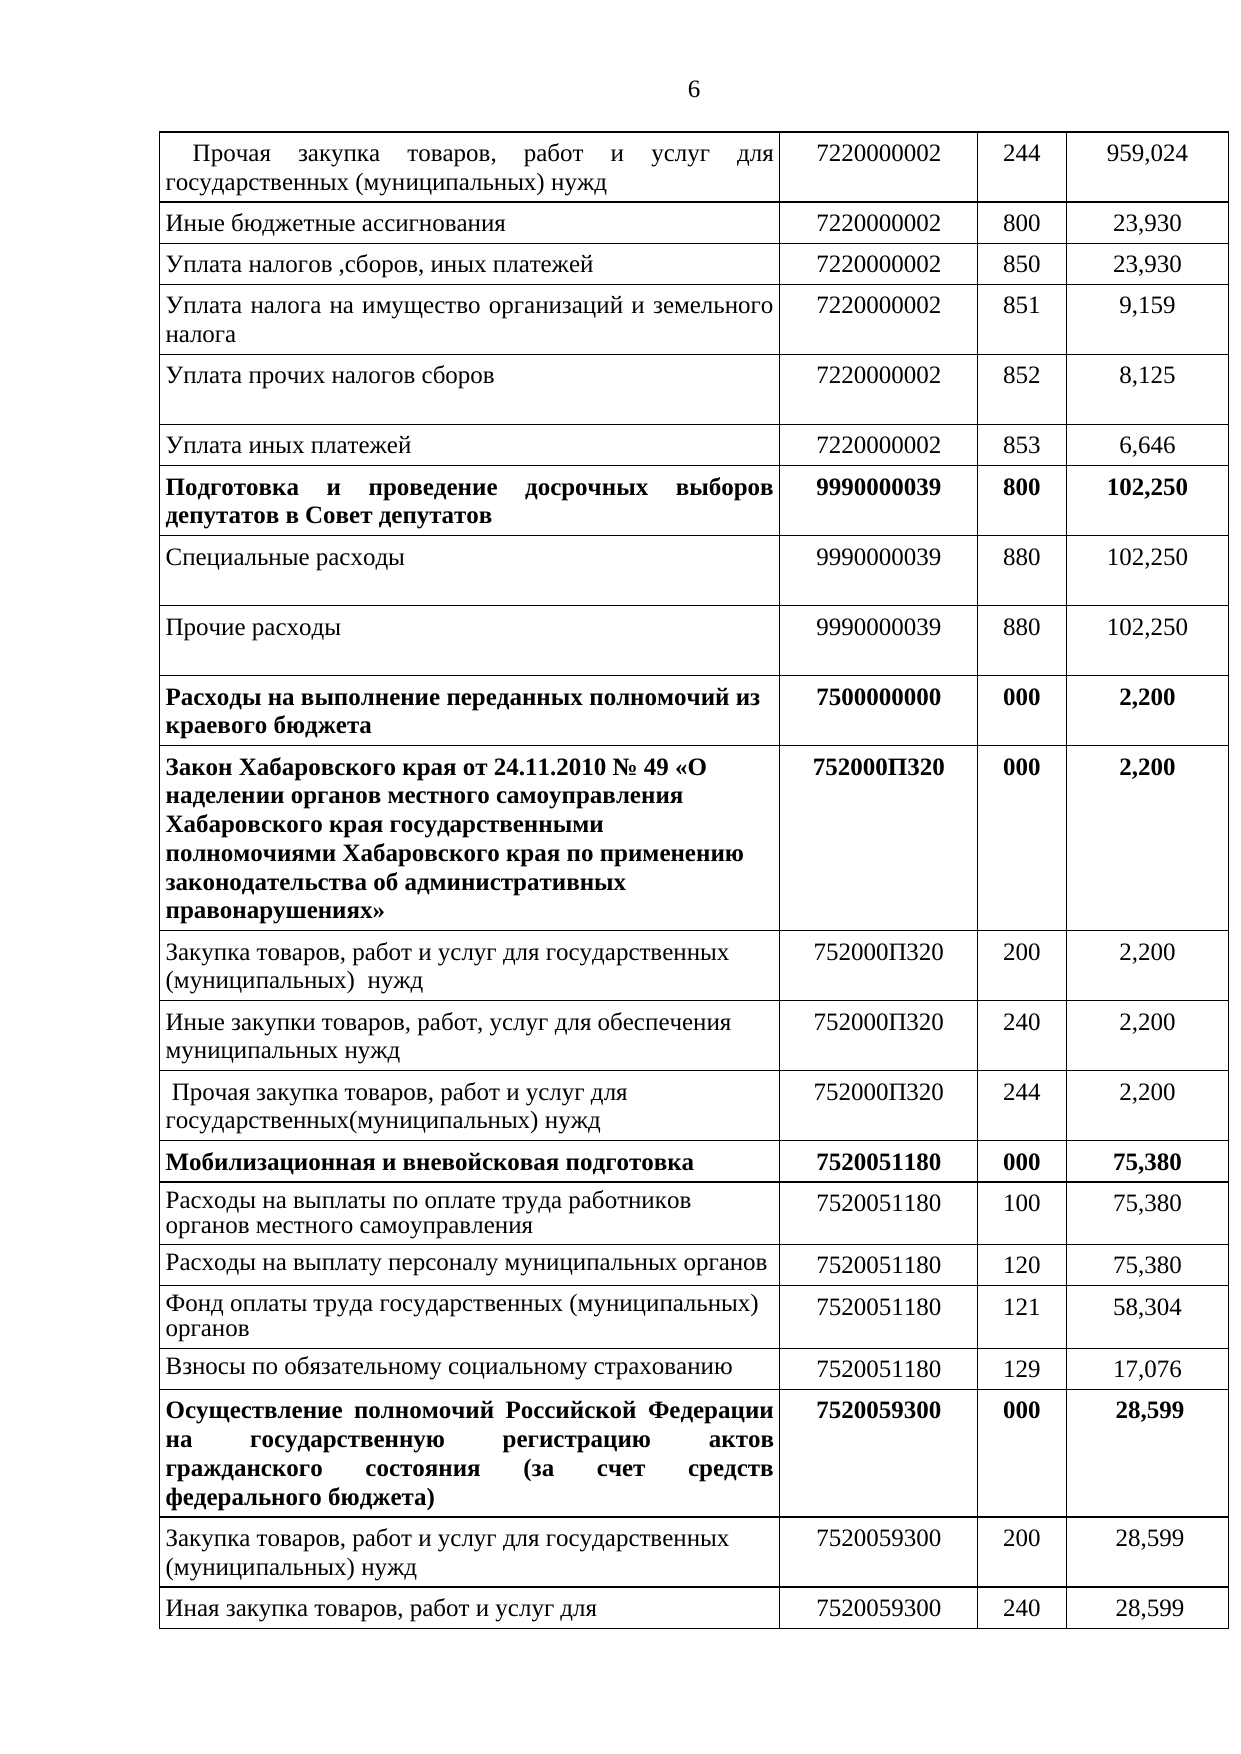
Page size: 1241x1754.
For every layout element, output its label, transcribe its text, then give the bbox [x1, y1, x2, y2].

table_cell 7520051180 [780, 1286, 977, 1348]
table_cell 2,200 [1067, 746, 1228, 930]
table_cell 75,380 [1067, 1183, 1228, 1244]
table_cell Уплата иных платежей [160, 425, 779, 465]
table_cell 121 [978, 1286, 1066, 1348]
table_cell 102,250 [1067, 606, 1228, 675]
table_cell Фонд оплаты труда государственных (муниципальных) органов [160, 1286, 779, 1348]
table_cell 2,200 [1067, 676, 1228, 745]
table_cell Осуществление полномочий Российской Федерации на государственную регистрацию актов гражданского состояния (за счет средств федерального бюджета) [160, 1390, 779, 1516]
table_cell 244 [978, 133, 1066, 201]
table_cell Расходы на выполнение переданных полномочий из краевого бюджета [160, 676, 779, 745]
table_cell Мобилизационная и вневойсковая подготовка [160, 1141, 779, 1181]
table_cell Закон Хабаровского края от 24.11.2010 № 49 «О наделении органов местного самоуправления Хабаровского края государственными полномочиями Хабаровского края по применению законодательства об административных правонарушениях» [160, 746, 779, 930]
table_cell Подготовка и проведение досрочных выборов депутатов в Совет депутатов [160, 466, 779, 535]
table_cell 7520059300 [780, 1588, 977, 1628]
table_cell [160, 1588, 779, 1628]
table_cell 129 [978, 1349, 1066, 1389]
table_cell 23,930 [1067, 203, 1228, 243]
table_cell 28,599 [1067, 1390, 1228, 1516]
table_cell 6,646 [1067, 425, 1228, 465]
table_cell Закупка товаров, работ и услуг для государственных (муниципальных) нужд [160, 1518, 779, 1586]
table_cell 000 [978, 1141, 1066, 1181]
table_cell 7520059300 [780, 1390, 977, 1516]
table_cell 244 [978, 1071, 1066, 1140]
table_cell Прочая закупка товаров, работ и услуг для государственных(муниципальных) нужд [160, 1071, 779, 1140]
table_cell 58,304 [1067, 1286, 1228, 1348]
table_cell 75,380 [1067, 1141, 1228, 1181]
table_cell Расходы на выплаты по оплате труда работников органов местного самоуправления [160, 1183, 779, 1244]
table_cell 9,159 [1067, 285, 1228, 354]
table_cell 240 [978, 1588, 1066, 1628]
table_cell 752000П320 [780, 1071, 977, 1140]
table_cell Закупка товаров, работ и услуг для государственных (муниципальных) нужд [160, 931, 779, 1000]
table_cell 102,250 [1067, 536, 1228, 605]
table_cell Прочая закупка товаров, работ и услуг для государственных (муниципальных) нужд [160, 133, 779, 201]
table_cell 7220000002 [780, 355, 977, 424]
table_cell 23,930 [1067, 244, 1228, 284]
table_cell 200 [978, 1518, 1066, 1586]
table_cell 7220000002 [780, 285, 977, 354]
table_cell 8,125 [1067, 355, 1228, 424]
table_cell Расходы на выплату персоналу муниципальных органов [160, 1245, 779, 1285]
table_cell 9990000039 [780, 536, 977, 605]
table_cell 752000П320 [780, 931, 977, 1000]
table_cell 120 [978, 1245, 1066, 1285]
table_cell 752000П320 [780, 1001, 977, 1070]
table_cell 850 [978, 244, 1066, 284]
table_cell Специальные расходы [160, 536, 779, 605]
table_cell Иные закупки товаров, работ, услуг для обеспечения муниципальных нужд [160, 1001, 779, 1070]
table_cell 000 [978, 746, 1066, 930]
table_cell 2,200 [1067, 931, 1228, 1000]
table_cell 2,200 [1067, 1001, 1228, 1070]
table_cell 853 [978, 425, 1066, 465]
table_cell 000 [978, 1390, 1066, 1516]
table_cell Прочие расходы [160, 606, 779, 675]
table_cell 28,599 [1067, 1518, 1228, 1586]
table_cell 851 [978, 285, 1066, 354]
table_cell 100 [978, 1183, 1066, 1244]
table_cell 880 [978, 536, 1066, 605]
table_cell 7220000002 [780, 425, 977, 465]
table_cell 102,250 [1067, 466, 1228, 535]
table_cell 752000П320 [780, 746, 977, 930]
table_cell 880 [978, 606, 1066, 675]
table_cell 800 [978, 203, 1066, 243]
table_cell 800 [978, 466, 1066, 535]
table_cell Взносы по обязательному социальному страхованию [160, 1349, 779, 1389]
table_cell 7520051180 [780, 1183, 977, 1244]
table_cell 7220000002 [780, 133, 977, 201]
table_cell 28,599 [1067, 1588, 1228, 1628]
table_cell Уплата налогов ,сборов, иных платежей [160, 244, 779, 284]
table_cell 2,200 [1067, 1071, 1228, 1140]
table_cell 7520059300 [780, 1518, 977, 1586]
table_cell 200 [978, 931, 1066, 1000]
table_cell 000 [978, 676, 1066, 745]
table_cell Иные бюджетные ассигнования [160, 203, 779, 243]
table_cell 7520051180 [780, 1349, 977, 1389]
table_cell 7520051180 [780, 1245, 977, 1285]
table_cell 7220000002 [780, 244, 977, 284]
table_cell 7520051180 [780, 1141, 977, 1181]
table_cell 240 [978, 1001, 1066, 1070]
table_cell Уплата налога на имущество организаций и земельного налога [160, 285, 779, 354]
table_cell 9990000039 [780, 606, 977, 675]
table_cell 7500000000 [780, 676, 977, 745]
table_cell 852 [978, 355, 1066, 424]
table_cell Уплата прочих налогов сборов [160, 355, 779, 424]
table_cell 959,024 [1067, 133, 1228, 201]
table_cell 7220000002 [780, 203, 977, 243]
table_cell 75,380 [1067, 1245, 1228, 1285]
table_cell 9990000039 [780, 466, 977, 535]
table_cell 17,076 [1067, 1349, 1228, 1389]
